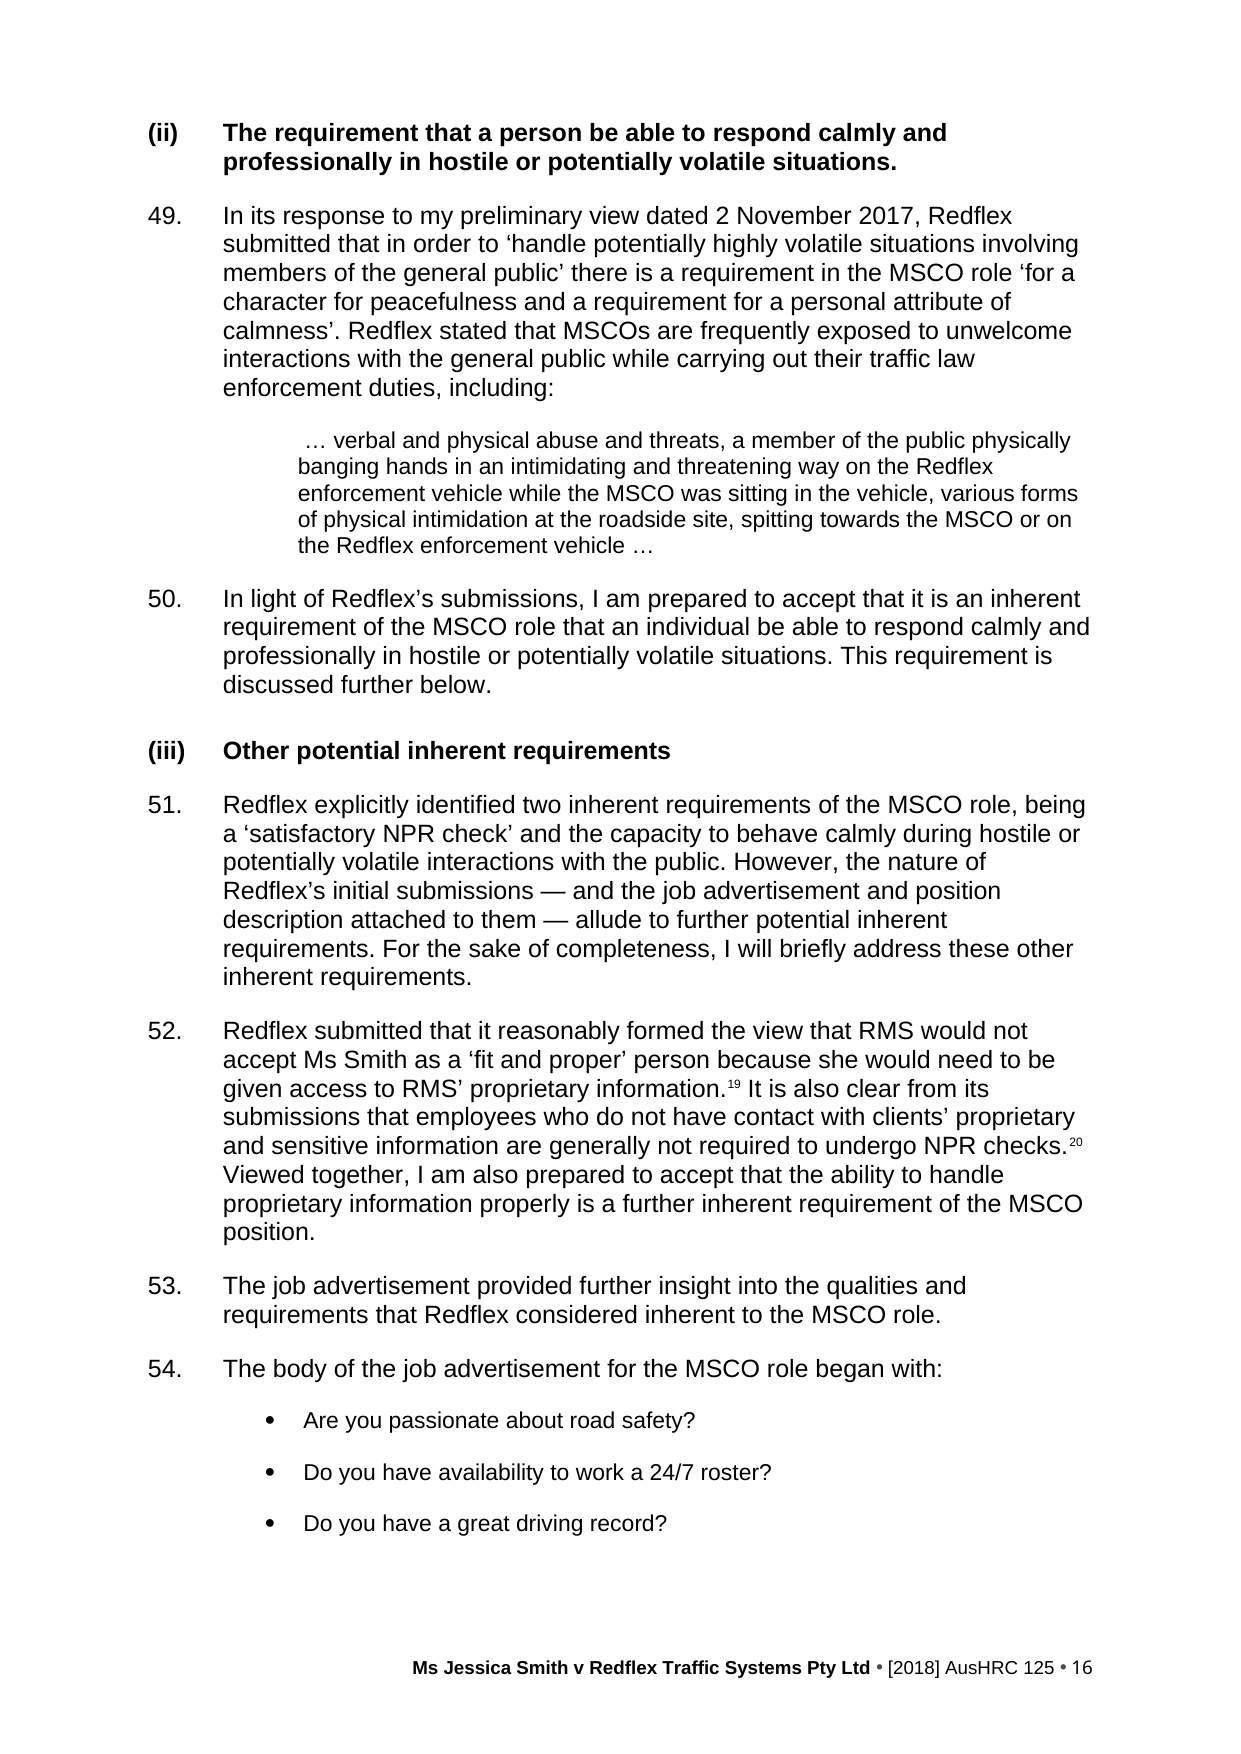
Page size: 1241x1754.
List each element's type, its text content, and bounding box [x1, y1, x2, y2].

text … verbal and physical abuse and threats, a member of the public physically banging hands in an intimidating and threatening way on the Redflex enforcement vehicle while the MSCO was sitting in the vehicle, various forms of physical intimidation at the roadside site, spitting towards the MSCO or on the Redflex enforcement vehicle … [298, 427, 1092, 559]
list Redflex explicitly identified two inherent requirements of the MSCO role, being a ‘satisfactory NPR check’ and the capacity to behave calmly during hostile or potentially volatile interactions with the public. However, the nature of Redflex’s initial submissions — and the job advertisement and position description attached to them — allude to further potential inherent requirements. For the sake of completeness, I will briefly address these other inherent requirements. [148, 790, 1092, 991]
subtitle The requirement that a person be able to respond calmly and professionally in hostile or potentially volatile situations. [148, 118, 1092, 176]
list The body of the job advertisement for the MSCO role began with: [148, 1354, 1092, 1382]
list In light of Redflex’s submissions, I am prepared to accept that it is an inherent requirement of the MSCO role that an individual be able to respond calmly and professionally in hostile or potentially volatile situations. This requirement is discussed further below. [148, 584, 1092, 699]
list Redflex submitted that it reasonably formed the view that RMS would not accept Ms Smith as a ‘fit and proper’ person because she would need to be given access to RMS’ proprietary information. It is also clear from its submissions that employees who do not have contact with clients’ proprietary and sensitive information are generally not required to undergo NPR checks. Viewed together, I am also prepared to accept that the ability to handle proprietary information properly is a further inherent requirement of the MSCO position. [148, 1016, 1092, 1246]
list In its response to my preliminary view dated 2 November 2017, Redflex submitted that in order to ‘handle potentially highly volatile situations involving members of the general public’ there is a requirement in the MSCO role ‘for a character for peacefulness and a requirement for a personal attribute of calmness’. Redflex stated that MSCOs are frequently exposed to unwelcome interactions with the general public while carrying out their traffic law enforcement duties, including: [148, 201, 1092, 402]
list The job advertisement provided further insight into the qualities and requirements that Redflex considered inherent to the MSCO role. [148, 1271, 1092, 1329]
subtitle Other potential inherent requirements [148, 736, 1092, 765]
list Do you have availability to work a 24/7 roster? [266, 1459, 1092, 1485]
list Are you passionate about road safety? [266, 1407, 1092, 1434]
list Do you have a great driving record? [266, 1510, 1092, 1536]
